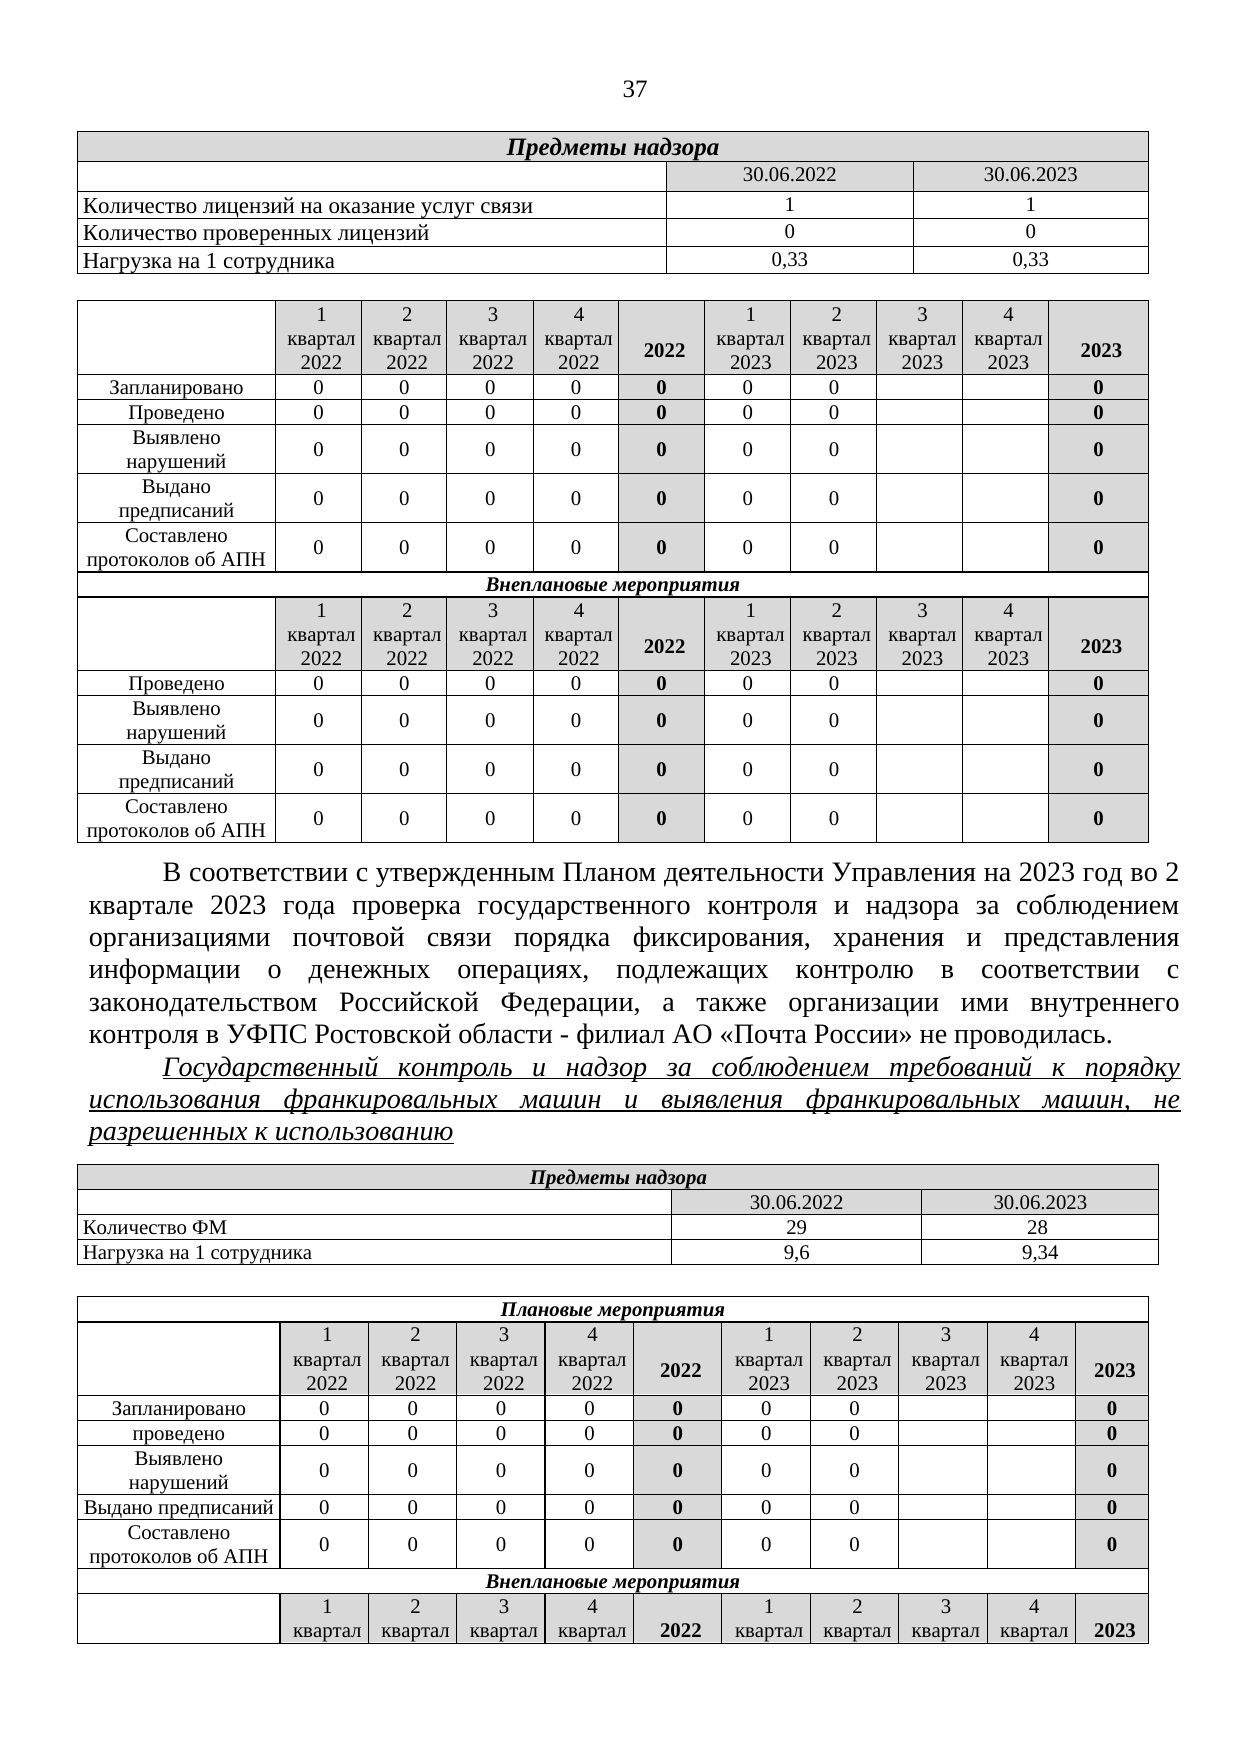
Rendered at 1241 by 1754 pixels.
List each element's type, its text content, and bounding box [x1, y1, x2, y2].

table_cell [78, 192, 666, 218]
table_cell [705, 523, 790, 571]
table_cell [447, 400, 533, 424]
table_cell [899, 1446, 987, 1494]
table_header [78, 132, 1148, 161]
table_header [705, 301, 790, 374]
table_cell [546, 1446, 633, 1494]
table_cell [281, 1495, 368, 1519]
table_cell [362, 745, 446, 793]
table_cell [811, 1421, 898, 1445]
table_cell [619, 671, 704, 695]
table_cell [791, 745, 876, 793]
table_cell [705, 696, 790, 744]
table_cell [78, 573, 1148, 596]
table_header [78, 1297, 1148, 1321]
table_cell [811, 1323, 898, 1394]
text Государственный контроль и надзор за соблюдением требований к порядку использования франкировальных машин и выявления франкировальных машин, не разрешенных к использованию [89, 1050, 1181, 1110]
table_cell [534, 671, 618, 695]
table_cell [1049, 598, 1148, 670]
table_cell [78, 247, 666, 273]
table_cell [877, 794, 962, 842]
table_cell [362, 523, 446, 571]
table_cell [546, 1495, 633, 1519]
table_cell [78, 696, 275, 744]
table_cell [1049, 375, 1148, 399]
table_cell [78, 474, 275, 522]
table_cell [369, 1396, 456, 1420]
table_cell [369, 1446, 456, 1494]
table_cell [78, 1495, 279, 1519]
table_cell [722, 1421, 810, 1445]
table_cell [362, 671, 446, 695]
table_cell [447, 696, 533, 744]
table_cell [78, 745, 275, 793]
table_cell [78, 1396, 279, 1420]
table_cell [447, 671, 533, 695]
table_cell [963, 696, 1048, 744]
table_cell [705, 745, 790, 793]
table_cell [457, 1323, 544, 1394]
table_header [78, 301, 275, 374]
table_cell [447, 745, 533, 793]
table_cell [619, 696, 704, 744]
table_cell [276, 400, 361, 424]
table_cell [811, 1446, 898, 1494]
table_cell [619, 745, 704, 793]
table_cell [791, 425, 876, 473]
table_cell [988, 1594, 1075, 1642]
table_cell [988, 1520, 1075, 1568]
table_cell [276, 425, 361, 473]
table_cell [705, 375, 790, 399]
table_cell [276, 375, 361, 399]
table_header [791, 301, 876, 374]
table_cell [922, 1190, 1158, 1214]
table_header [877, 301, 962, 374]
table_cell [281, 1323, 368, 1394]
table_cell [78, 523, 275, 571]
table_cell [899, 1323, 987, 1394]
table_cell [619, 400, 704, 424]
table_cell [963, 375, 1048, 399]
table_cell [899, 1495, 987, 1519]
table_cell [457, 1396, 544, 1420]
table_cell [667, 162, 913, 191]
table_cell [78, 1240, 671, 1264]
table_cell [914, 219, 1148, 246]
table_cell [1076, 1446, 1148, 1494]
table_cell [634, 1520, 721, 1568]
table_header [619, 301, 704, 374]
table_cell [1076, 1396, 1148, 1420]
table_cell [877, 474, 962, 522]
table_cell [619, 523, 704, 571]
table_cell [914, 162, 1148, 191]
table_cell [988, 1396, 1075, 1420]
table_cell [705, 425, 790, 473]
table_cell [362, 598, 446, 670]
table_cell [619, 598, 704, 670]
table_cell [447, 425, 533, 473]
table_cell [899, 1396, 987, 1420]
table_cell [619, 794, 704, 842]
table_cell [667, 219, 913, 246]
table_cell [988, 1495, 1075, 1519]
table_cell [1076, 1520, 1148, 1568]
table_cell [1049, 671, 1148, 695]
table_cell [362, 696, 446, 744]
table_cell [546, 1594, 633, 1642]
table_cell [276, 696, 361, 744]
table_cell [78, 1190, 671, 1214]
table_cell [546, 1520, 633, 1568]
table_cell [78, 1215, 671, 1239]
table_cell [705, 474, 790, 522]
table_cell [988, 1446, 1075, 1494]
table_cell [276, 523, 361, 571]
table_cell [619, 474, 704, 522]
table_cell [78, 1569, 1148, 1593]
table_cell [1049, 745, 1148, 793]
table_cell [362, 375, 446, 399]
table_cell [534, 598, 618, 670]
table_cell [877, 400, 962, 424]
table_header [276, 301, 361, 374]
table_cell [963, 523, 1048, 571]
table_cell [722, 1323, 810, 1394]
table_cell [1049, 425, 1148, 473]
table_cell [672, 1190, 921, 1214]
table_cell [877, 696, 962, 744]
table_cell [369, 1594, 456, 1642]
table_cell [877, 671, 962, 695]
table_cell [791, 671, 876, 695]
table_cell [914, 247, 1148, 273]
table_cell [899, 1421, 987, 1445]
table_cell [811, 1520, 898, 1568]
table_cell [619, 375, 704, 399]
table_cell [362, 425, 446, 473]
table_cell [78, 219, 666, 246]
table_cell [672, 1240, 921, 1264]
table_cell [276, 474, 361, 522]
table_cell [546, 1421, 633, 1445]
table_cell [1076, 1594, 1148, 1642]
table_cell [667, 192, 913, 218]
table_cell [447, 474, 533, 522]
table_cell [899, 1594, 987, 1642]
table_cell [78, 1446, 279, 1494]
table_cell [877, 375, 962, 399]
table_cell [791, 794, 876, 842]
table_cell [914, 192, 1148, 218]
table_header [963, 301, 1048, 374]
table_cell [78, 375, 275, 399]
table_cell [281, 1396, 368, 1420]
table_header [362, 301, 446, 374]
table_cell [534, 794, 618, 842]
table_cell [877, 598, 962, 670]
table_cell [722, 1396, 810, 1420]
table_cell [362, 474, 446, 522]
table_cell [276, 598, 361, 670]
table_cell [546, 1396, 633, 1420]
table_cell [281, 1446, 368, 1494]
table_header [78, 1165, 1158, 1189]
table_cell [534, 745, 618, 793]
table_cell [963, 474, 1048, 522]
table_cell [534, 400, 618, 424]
text В соответствии с утвержденным Планом деятельности Управления на 2023 год во 2 квартале 2023 года проверка государственного контроля и надзора за соблюдением организациями почтовой связи порядка фиксирования, хранения и представления информации о денежных операциях, подлежащих контролю в соответствии с законодательством Российской Федерации, а также организации ими внутреннего контроля в УФПС Ростовской области - филиал АО «Почта России» не проводилась. [89, 855, 1181, 1050]
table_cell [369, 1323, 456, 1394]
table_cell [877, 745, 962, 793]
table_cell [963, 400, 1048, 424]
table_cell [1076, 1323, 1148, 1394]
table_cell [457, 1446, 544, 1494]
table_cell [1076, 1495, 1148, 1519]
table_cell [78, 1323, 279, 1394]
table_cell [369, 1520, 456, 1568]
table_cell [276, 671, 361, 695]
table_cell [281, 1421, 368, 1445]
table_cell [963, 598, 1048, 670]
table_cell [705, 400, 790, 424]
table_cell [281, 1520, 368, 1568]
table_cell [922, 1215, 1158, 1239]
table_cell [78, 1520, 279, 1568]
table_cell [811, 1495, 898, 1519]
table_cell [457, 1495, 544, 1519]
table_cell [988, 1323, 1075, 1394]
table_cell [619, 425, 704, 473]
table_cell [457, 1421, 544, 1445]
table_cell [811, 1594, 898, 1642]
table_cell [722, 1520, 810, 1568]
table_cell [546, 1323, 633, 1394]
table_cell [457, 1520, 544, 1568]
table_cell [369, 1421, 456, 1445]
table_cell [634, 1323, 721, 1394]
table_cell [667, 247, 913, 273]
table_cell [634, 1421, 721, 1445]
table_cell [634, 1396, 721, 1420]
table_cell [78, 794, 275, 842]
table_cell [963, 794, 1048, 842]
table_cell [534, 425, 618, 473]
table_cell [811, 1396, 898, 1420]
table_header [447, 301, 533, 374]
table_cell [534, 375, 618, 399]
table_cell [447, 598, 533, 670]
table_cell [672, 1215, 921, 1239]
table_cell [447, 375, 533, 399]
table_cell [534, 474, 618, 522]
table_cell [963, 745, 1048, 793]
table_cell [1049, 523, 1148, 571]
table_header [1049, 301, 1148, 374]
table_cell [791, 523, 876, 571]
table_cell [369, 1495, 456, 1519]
text Государственный контроль и надзор за соблюдением требований к порядку использования франкировальных машин и выявления франкировальных машин, не разрешенных к использованию [89, 1112, 1181, 1147]
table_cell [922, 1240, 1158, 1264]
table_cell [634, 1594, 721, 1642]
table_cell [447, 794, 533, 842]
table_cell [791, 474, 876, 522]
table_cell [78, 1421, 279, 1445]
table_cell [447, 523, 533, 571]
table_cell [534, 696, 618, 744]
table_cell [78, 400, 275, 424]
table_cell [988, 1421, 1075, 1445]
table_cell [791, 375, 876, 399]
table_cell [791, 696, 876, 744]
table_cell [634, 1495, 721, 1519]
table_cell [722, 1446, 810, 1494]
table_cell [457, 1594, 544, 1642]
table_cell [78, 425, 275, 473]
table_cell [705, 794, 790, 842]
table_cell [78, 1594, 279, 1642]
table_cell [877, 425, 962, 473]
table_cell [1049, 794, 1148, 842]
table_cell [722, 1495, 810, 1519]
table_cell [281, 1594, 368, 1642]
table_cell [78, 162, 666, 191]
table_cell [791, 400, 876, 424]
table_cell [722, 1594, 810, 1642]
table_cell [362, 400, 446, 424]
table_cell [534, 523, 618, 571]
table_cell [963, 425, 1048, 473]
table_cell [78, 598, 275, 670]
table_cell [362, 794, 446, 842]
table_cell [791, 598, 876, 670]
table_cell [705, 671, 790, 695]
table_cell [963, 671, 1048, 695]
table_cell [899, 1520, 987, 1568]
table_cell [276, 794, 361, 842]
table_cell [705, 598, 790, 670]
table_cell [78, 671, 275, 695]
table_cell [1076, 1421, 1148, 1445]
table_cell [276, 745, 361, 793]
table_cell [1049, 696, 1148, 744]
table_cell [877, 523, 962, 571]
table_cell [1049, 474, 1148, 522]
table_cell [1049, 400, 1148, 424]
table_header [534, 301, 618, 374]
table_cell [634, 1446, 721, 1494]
